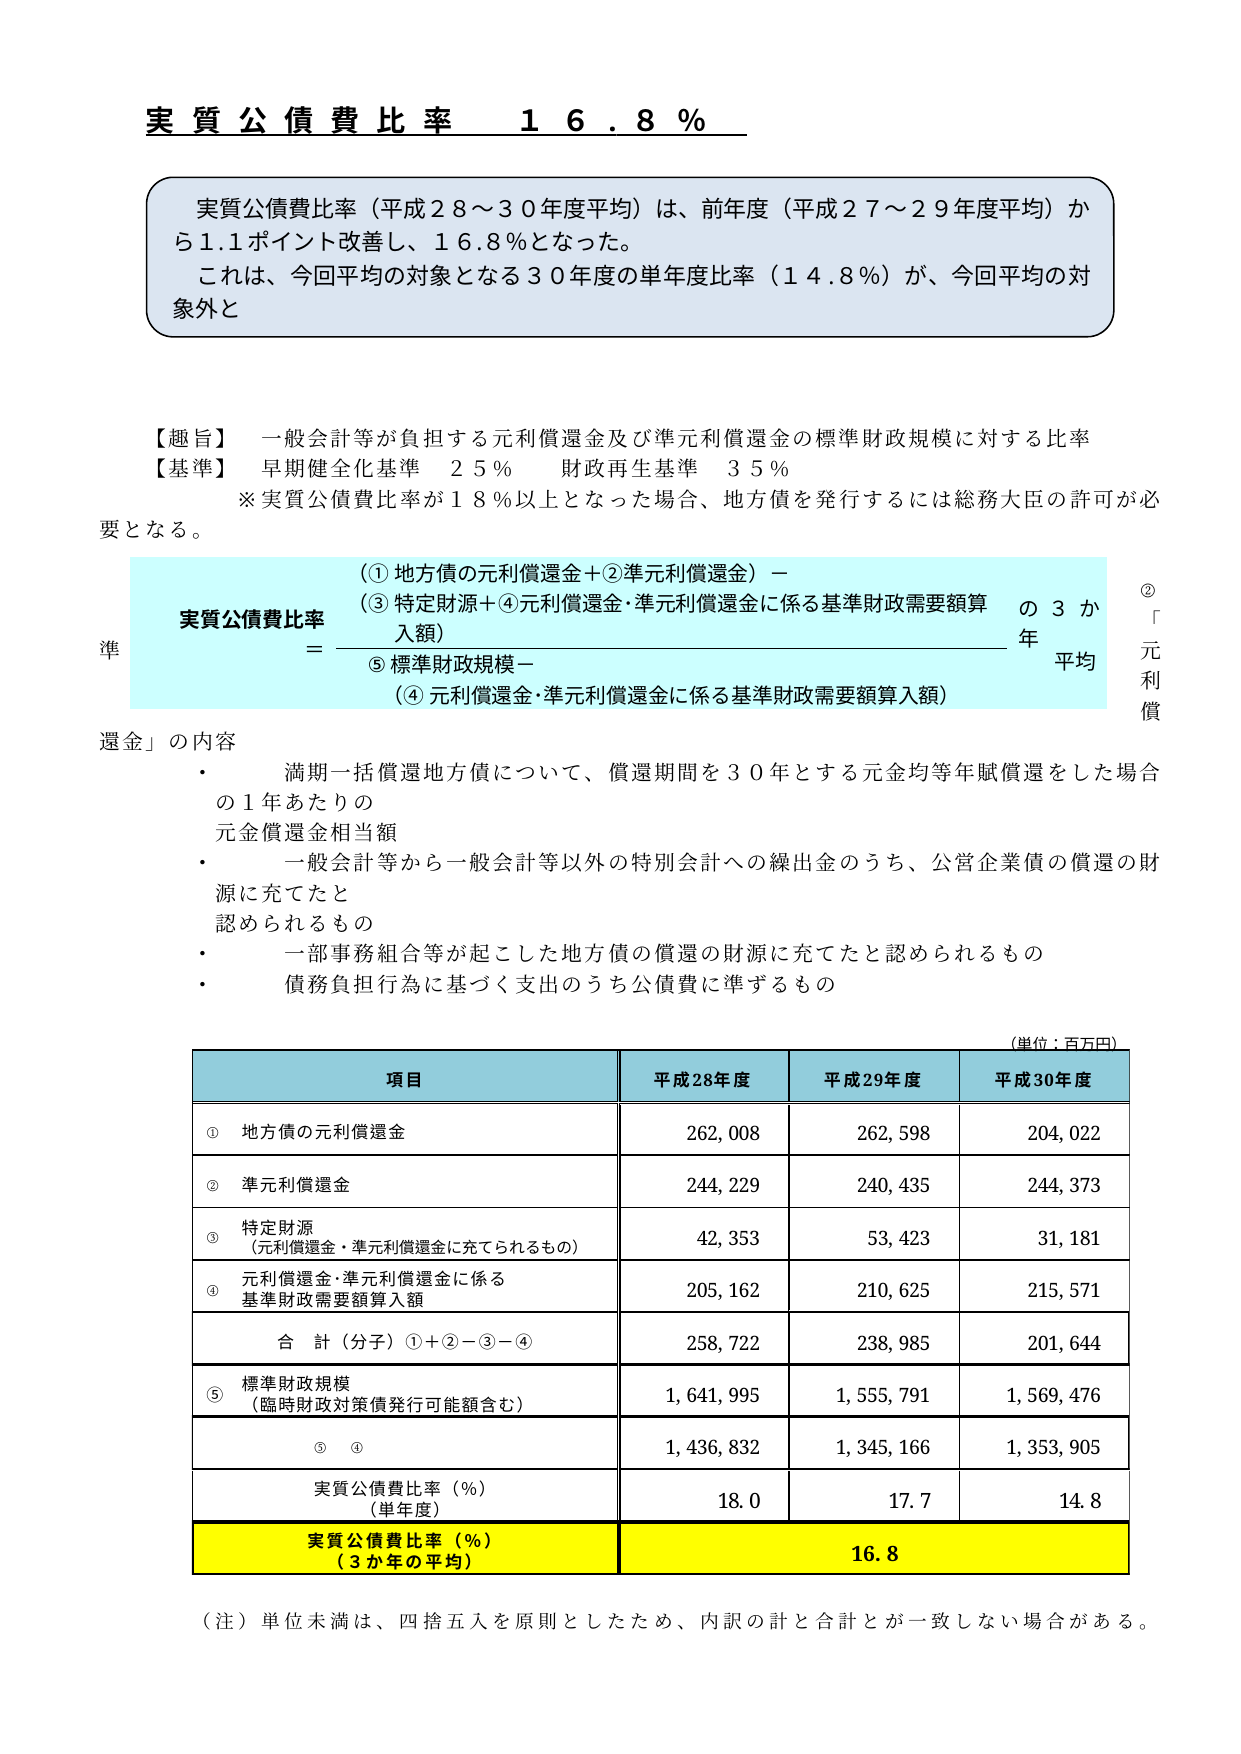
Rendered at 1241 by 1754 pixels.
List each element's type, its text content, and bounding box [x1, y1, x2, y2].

list 満期一括償還地方債について、償還期間を３０年とする元金均等年賦償還をした場合の１年あたりの 元金償還金相当額 [173, 756, 1163, 847]
text 実質公債費比率 １６.８％ [99, 89, 1163, 149]
table_header 地方債の元利償還金＋②準元利償還金）－ 特定財源＋④元利償還金･準元利償還金に係る基準財政需要額算入額） [336, 557, 1007, 648]
list 一般会計等から一般会計等以外の特別会計への繰出金のうち、公営企業債の償還の財源に充てたと 認められるもの [173, 847, 1163, 938]
list 一部事務組合等が起こした地方債の償還の財源に充てたと認められるもの [173, 938, 1163, 968]
text 【基準】 早期健全化基準 ２５％ 財政再生基準 ３５％ [136, 453, 1163, 483]
table_header の３か年 平均 [1007, 557, 1107, 709]
text ②「準元利償還金」の内容 [99, 574, 1163, 756]
text ※ 実質公債費比率が１８％以上となった場合、地方債を発行するには総務大臣の許可が必要となる。 [99, 483, 1163, 543]
text 【趣旨】 一般会計等が負担する元利償還金及び準元利償還金の標準財政規模に対する比率 [136, 422, 1163, 453]
list 債務負担行為に基づく支出のうち公債費に準ずるもの [173, 968, 1163, 998]
text （注）単位未満は、四捨五入を原則としたため、内訳の計と合計とが一致しない場合がある。 [158, 1604, 1163, 1635]
table_cell ⑤標準財政規模－ 元利償還金･準元利償還金に係る基準財政需要額算入額） [336, 649, 1007, 709]
table_header 実質公債費比率 ＝ [130, 557, 336, 709]
